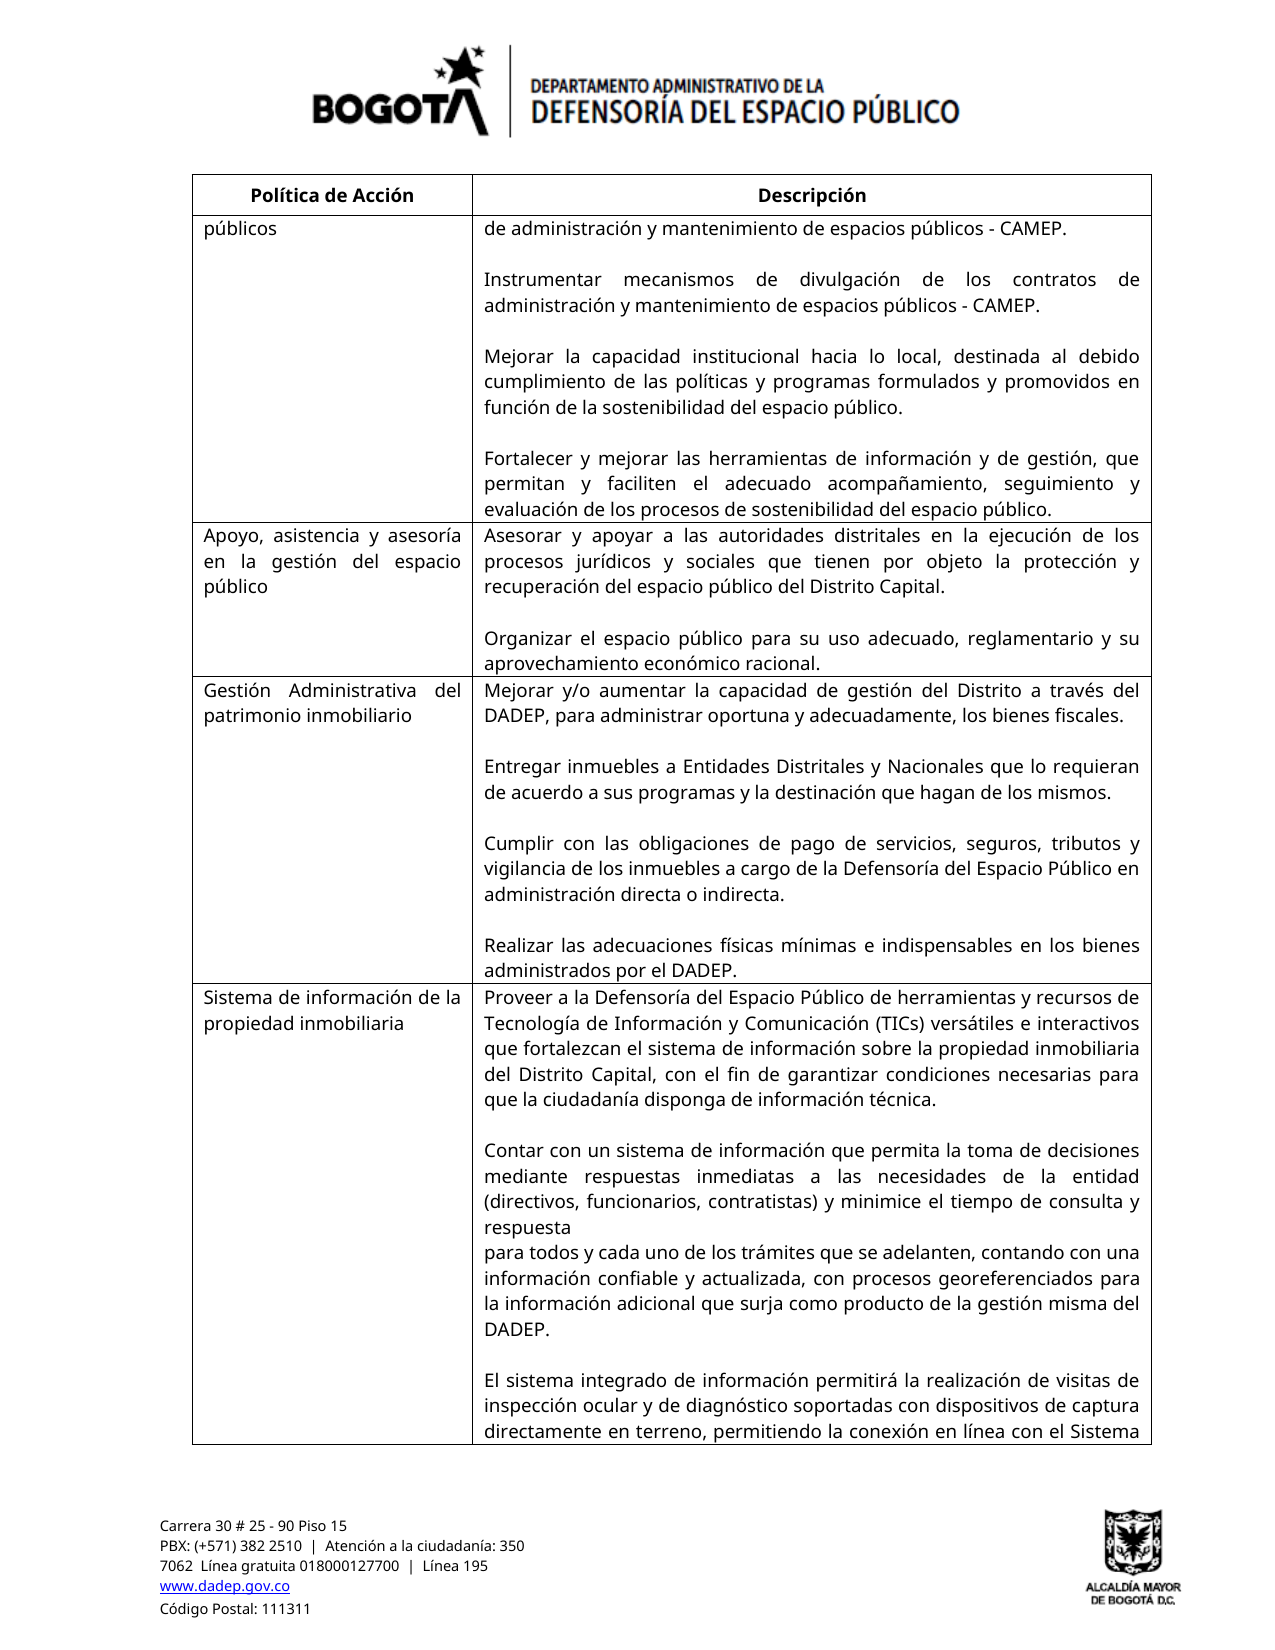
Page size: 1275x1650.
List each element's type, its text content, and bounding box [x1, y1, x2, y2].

table_cell Gestión Administrativa del patrimonio inmobiliario [193, 677, 472, 983]
picture [307, 39, 968, 142]
table_header Descripción [473, 175, 1151, 214]
table_cell Sostenibilidad de espacios públicos [193, 216, 472, 522]
table_header Política de Acción [193, 175, 472, 214]
table_cell Asesorar y apoyar a las autoridades distritales en la ejecución de los procesos jurídicos y sociales que tienen por objeto la protección y recuperación del espacio público del Distrito Capital. Organizar el espacio público para su uso adecuado, reglamentario y su aprovechamiento económico racional. [473, 523, 1151, 676]
table_cell Mejorar y/o aumentar la capacidad de gestión del Distrito a través del DADEP, para administrar oportuna y adecuadamente, los bienes fiscales. Entregar inmuebles a Entidades Distritales y Nacionales que lo requieran de acuerdo a sus programas y la destinación que hagan de los mismos. Cumplir con las obligaciones de pago de servicios, seguros, tributos y vigilancia de los inmuebles a cargo de la Defensoría del Espacio Público en administración directa o indirecta. Realizar las adecuaciones físicas mínimas e indispensables en los bienes administrados por el DADEP. [473, 677, 1151, 983]
table_cell Sistema de información de la propiedad inmobiliaria [193, 984, 472, 1444]
table_cell Apoyo, asistencia y asesoría en la gestión del espacio público [193, 523, 472, 676]
picture [1082, 1501, 1187, 1616]
